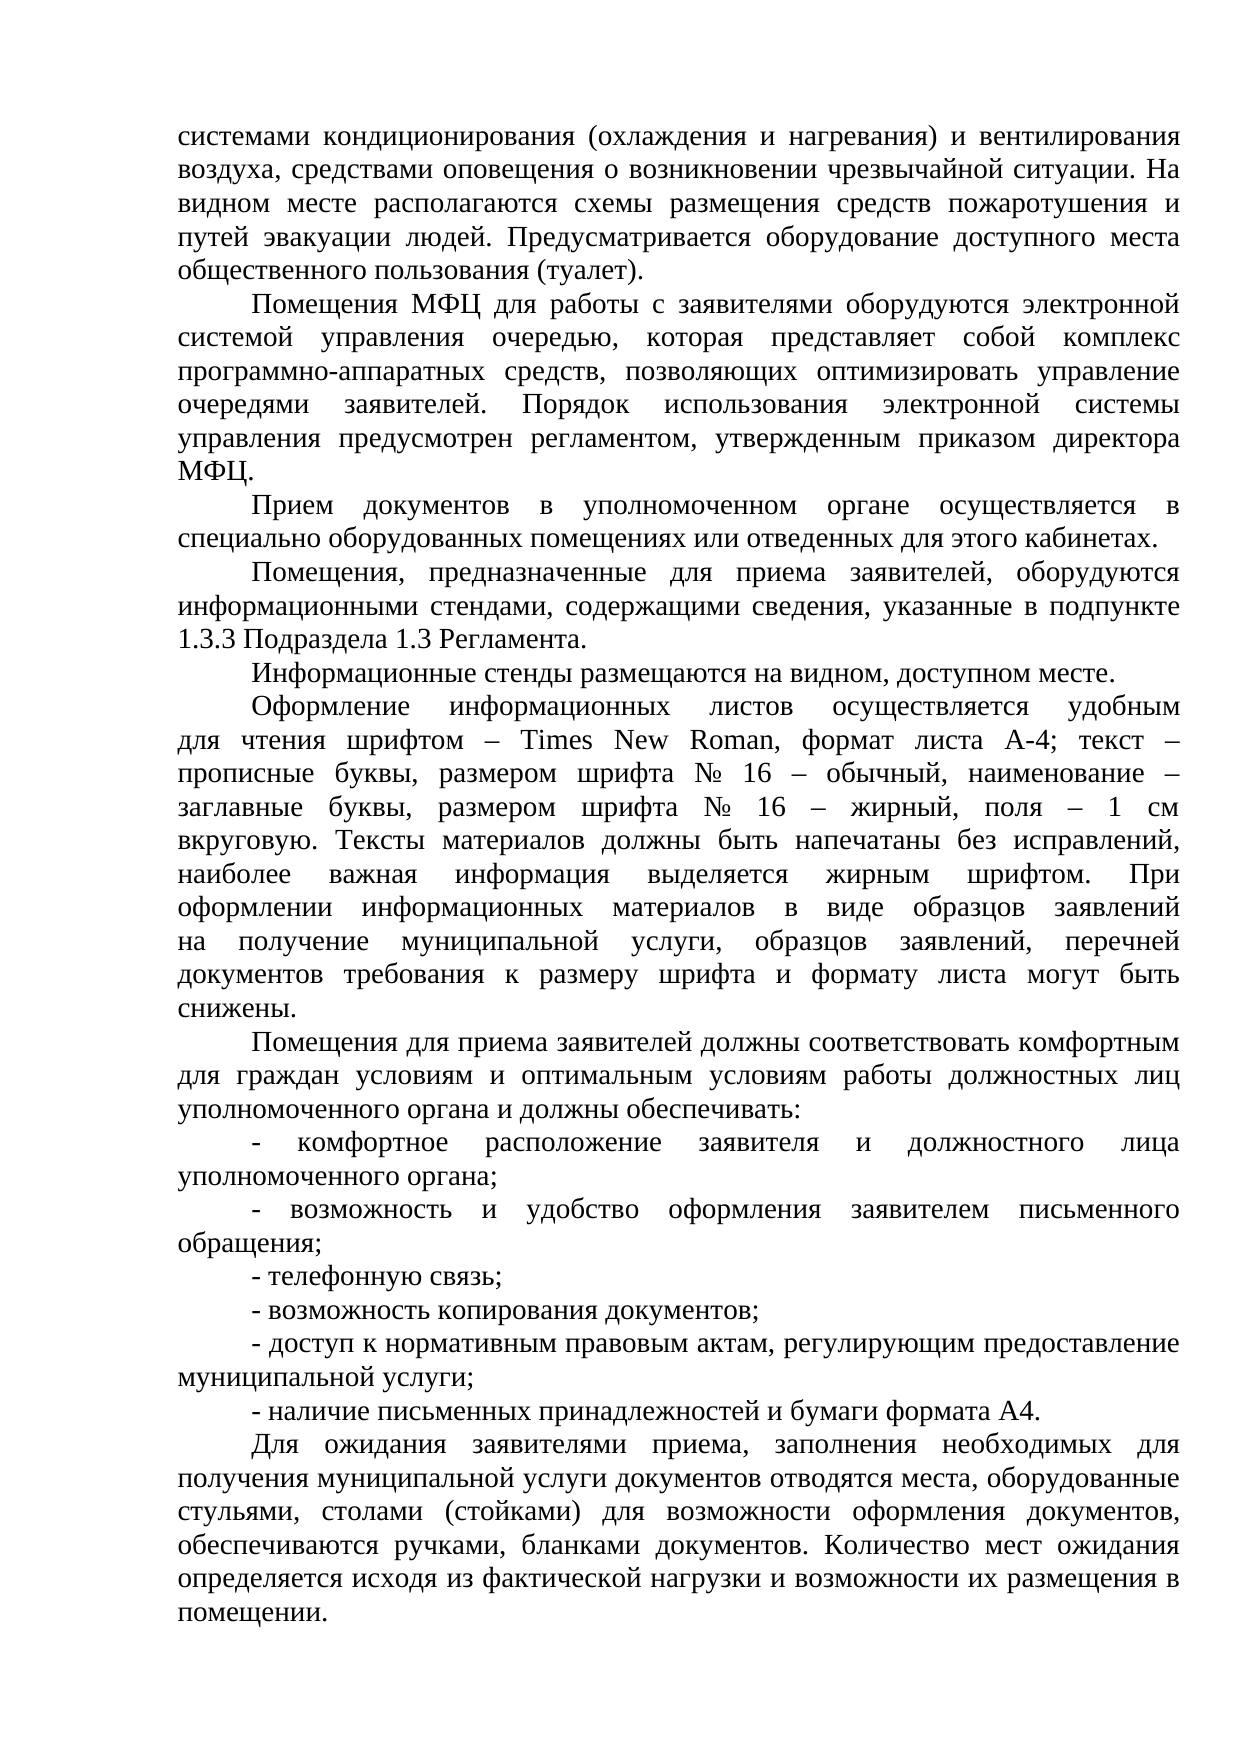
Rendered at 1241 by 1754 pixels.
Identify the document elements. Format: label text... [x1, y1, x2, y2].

text Оформление информационных листов осуществляется удобным для чтения шрифтом – Times New Roman, формат листа A-4; текст – прописные буквы, размером шрифта № 16 – обычный, наименование – заглавные буквы, размером шрифта № 16 – жирный, поля – 1 см вкруговую. Тексты материалов должны быть напечатаны без исправлений, наиболее важная информация выделяется жирным шрифтом. При оформлении информационных материалов в виде образцов заявлений на получение муниципальной услуги, образцов заявлений, перечней документов требования к размеру шрифта и формату листа могут быть снижены. [177, 688, 1181, 1024]
text Помещения для приема заявителей должны соответствовать комфортным для граждан условиям и оптимальным условиям работы должностных лиц уполномоченного органа и должны обеспечивать: [177, 1024, 1181, 1124]
text Помещения, предназначенные для приема заявителей, оборудуются информационными стендами, содержащими сведения, указанные в подпункте 1.3.3 Подраздела 1.3 Регламента. [177, 554, 1181, 655]
text - телефонную связь; [177, 1258, 1181, 1292]
text - возможность и удобство оформления заявителем письменного обращения; [177, 1191, 1181, 1258]
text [177, 118, 1181, 286]
text Для ожидания заявителями приема, заполнения необходимых для получения муниципальной услуги документов отводятся места, оборудованные стульями, столами (стойками) для возможности оформления документов, обеспечиваются ручками, бланками документов. Количество мест ожидания определяется исходя из фактической нагрузки и возможности их размещения в помещении. [177, 1426, 1181, 1627]
text - наличие письменных принадлежностей и бумаги формата A4. [177, 1393, 1181, 1426]
text Прием документов в уполномоченном органе осуществляется в специально оборудованных помещениях или отведенных для этого кабинетах. [177, 487, 1181, 554]
text - возможность копирования документов; [177, 1292, 1181, 1326]
text - комфортное расположение заявителя и должностного лица уполномоченного органа; [177, 1124, 1181, 1191]
text - доступ к нормативным правовым актам, регулирующим предоставление муниципальной услуги; [177, 1326, 1181, 1393]
text Помещения МФЦ для работы с заявителями оборудуются электронной системой управления очередью, которая представляет собой комплекс программно-аппаратных средств, позволяющих оптимизировать управление очередями заявителей. Порядок использования электронной системы управления предусмотрен регламентом, утвержденным приказом директора МФЦ. [177, 286, 1181, 487]
text Информационные стенды размещаются на видном, доступном месте. [177, 655, 1181, 688]
